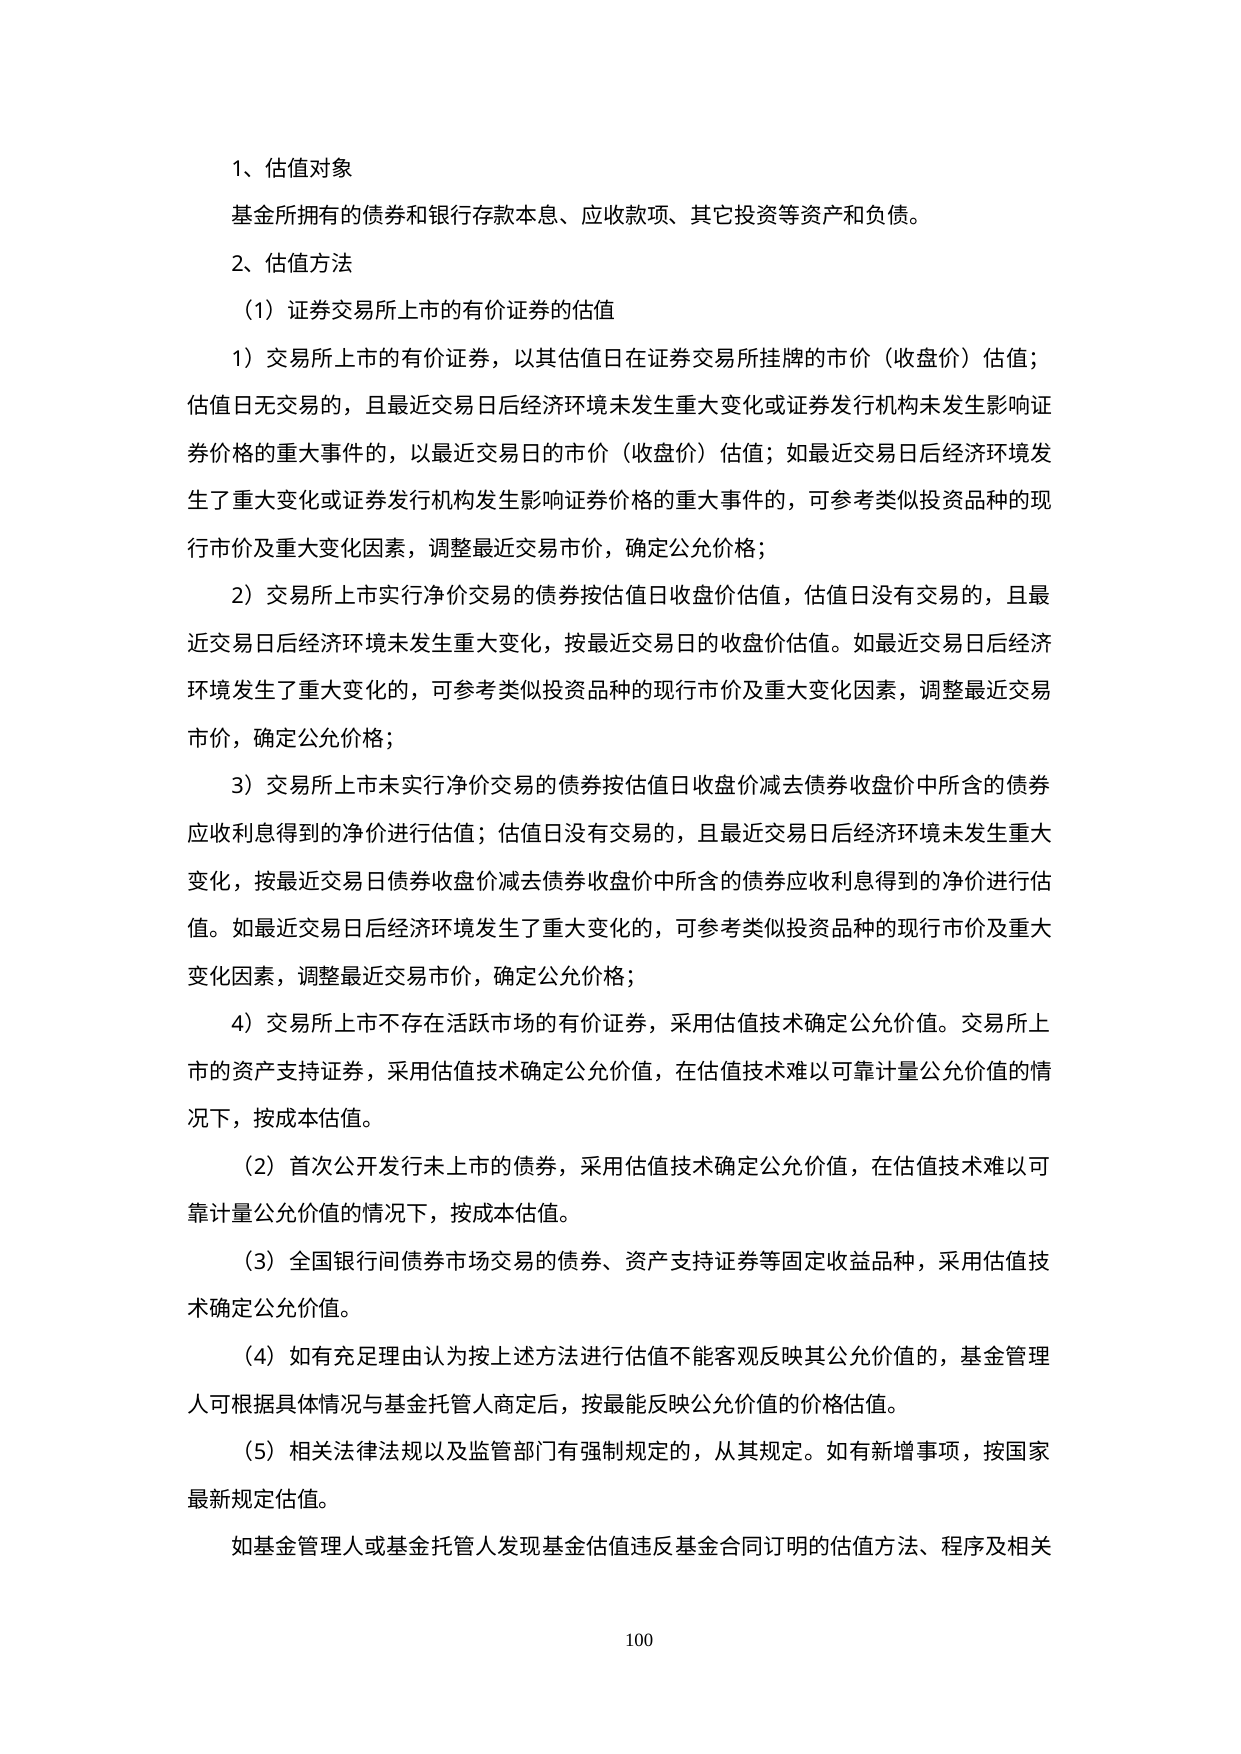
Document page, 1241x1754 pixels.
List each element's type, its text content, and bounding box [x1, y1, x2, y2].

text （2）首次公开发行未上市的债券，采用估值技术确定公允价值，在估值技术难以可靠计量公允价值的情况下，按成本估值。 [187, 1149, 1053, 1228]
text （3）全国银行间债券市场交易的债券、资产支持证券等固定收益品种，采用估值技术确定公允价值。 [187, 1244, 1053, 1323]
text 1）交易所上市的有价证券，以其估值日在证券交易所挂牌的市价（收盘价）估值；估值日无交易的，且最近交易日后经济环境未发生重大变化或证券发行机构未发生影响证券价格的重大事件的，以最近交易日的市价（收盘价）估值；如最近交易日后经济环境发生了重大变化或证券发行机构发生影响证券价格的重大事件的，可参考类似投资品种的现行市价及重大变化因素，调整最近交易市价，确定公允价格； [187, 341, 1053, 563]
text （1）证券交易所上市的有价证券的估值 [187, 293, 1053, 325]
text 基金所拥有的债券和银行存款本息、应收款项、其它投资等资产和负债。 [187, 198, 1053, 230]
text 2）交易所上市实行净价交易的债券按估值日收盘价估值，估值日没有交易的，且最近交易日后经济环境未发生重大变化，按最近交易日的收盘价估值。如最近交易日后经济环境发生了重大变化的，可参考类似投资品种的现行市价及重大变化因素，调整最近交易市价，确定公允价格； [187, 578, 1053, 753]
text 4）交易所上市不存在活跃市场的有价证券，采用估值技术确定公允价值。交易所上市的资产支持证券，采用估值技术确定公允价值，在估值技术难以可靠计量公允价值的情况下，按成本估值。 [187, 1006, 1053, 1133]
text （4）如有充足理由认为按上述方法进行估值不能客观反映其公允价值的，基金管理人可根据具体情况与基金托管人商定后，按最能反映公允价值的价格估值。 [187, 1339, 1053, 1418]
text 1、估值对象 [187, 151, 1053, 182]
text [187, 1529, 1053, 1561]
text 3）交易所上市未实行净价交易的债券按估值日收盘价减去债券收盘价中所含的债券应收利息得到的净价进行估值；估值日没有交易的，且最近交易日后经济环境未发生重大变化，按最近交易日债券收盘价减去债券收盘价中所含的债券应收利息得到的净价进行估值。如最近交易日后经济环境发生了重大变化的，可参考类似投资品种的现行市价及重大变化因素，调整最近交易市价，确定公允价格； [187, 768, 1053, 990]
text （5）相关法律法规以及监管部门有强制规定的，从其规定。如有新增事项，按国家最新规定估值。 [187, 1434, 1053, 1513]
text 2、估值方法 [187, 246, 1053, 277]
